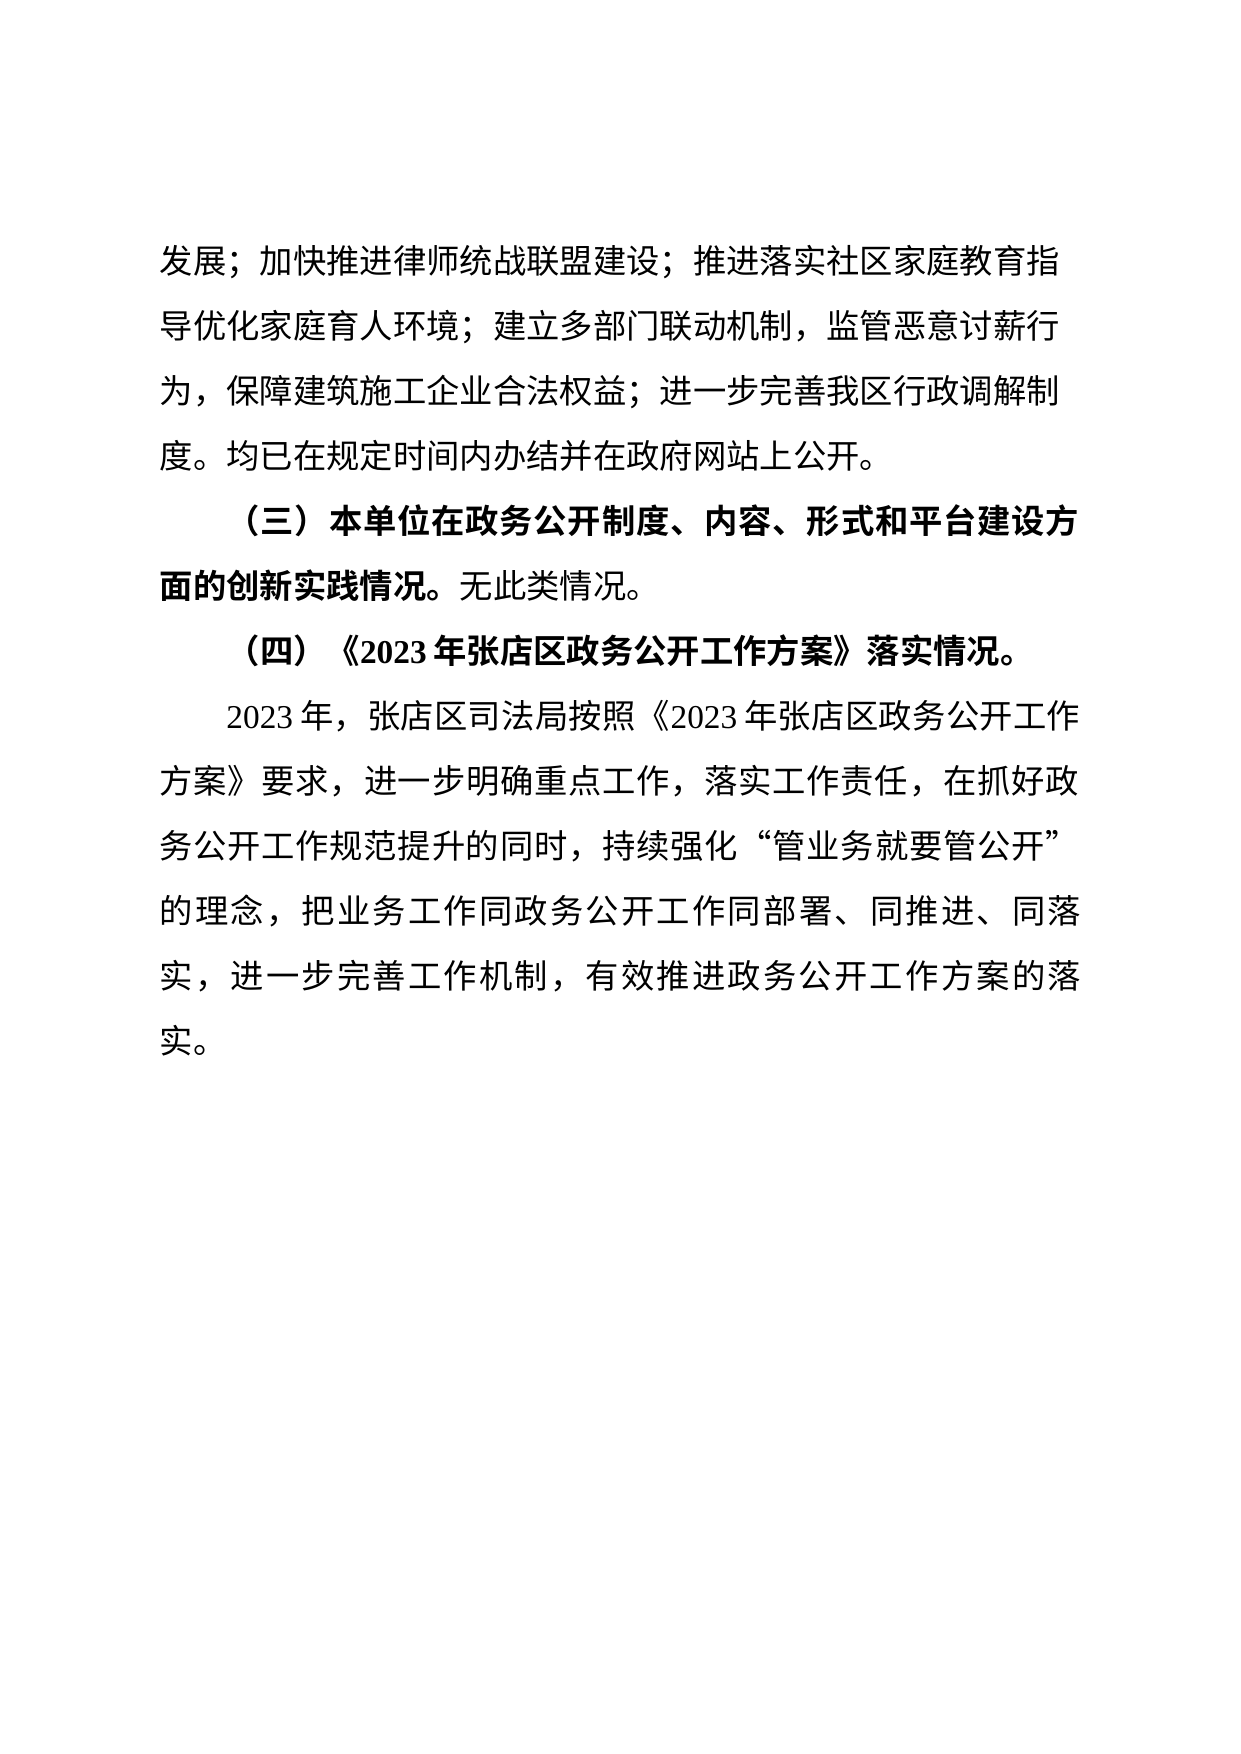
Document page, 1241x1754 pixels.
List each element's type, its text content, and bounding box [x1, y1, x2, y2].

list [159, 227, 1081, 487]
text 2023年，张店区司法局按照《2023年张店区政务公开工作方案》要求，进一步明确重点工作，落实工作责任，在抓好政务公开工作规范提升的同时，持续强化“管业务就要管公开”的理念，把业务工作同政务公开工作同部署、同推进、同落实，进一步完善工作机制，有效推进政务公开工作方案的落实。 [159, 682, 1081, 1072]
text （三）本单位在政务公开制度、内容、形式和平台建设方面的创新实践情况。无此类情况。 [159, 487, 1081, 617]
text （四）《2023年张店区政务公开工作方案》落实情况。 [159, 617, 1081, 682]
